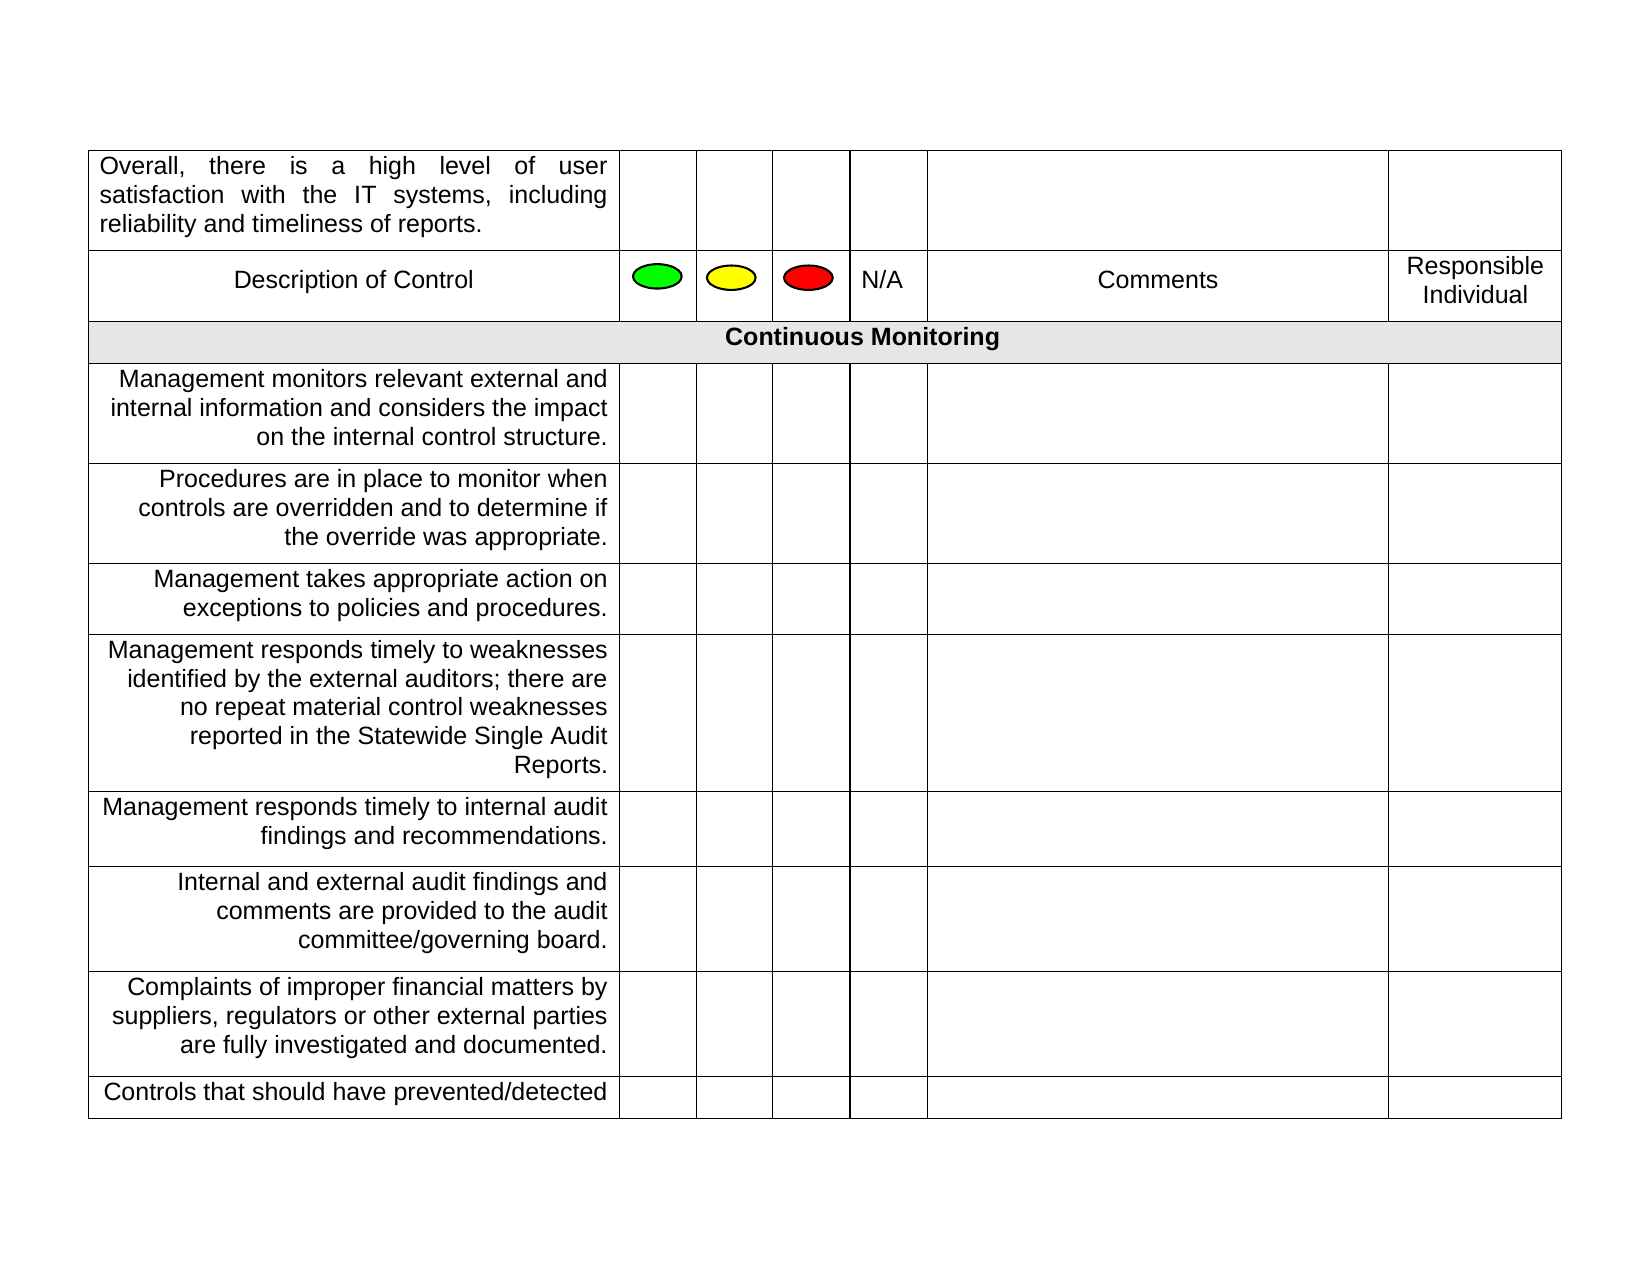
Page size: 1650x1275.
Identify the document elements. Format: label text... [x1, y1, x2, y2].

table_cell [1389, 972, 1561, 1076]
table_cell [1389, 867, 1561, 971]
table_cell [928, 972, 1388, 1076]
table_cell [773, 364, 849, 463]
table_cell [773, 464, 849, 563]
table_cell [697, 564, 772, 634]
table_cell Internal and external audit findings and comments are provided to the audit committee/governing board. [89, 867, 619, 971]
table_cell [928, 564, 1388, 634]
table_cell [851, 1077, 927, 1118]
table_cell [851, 464, 927, 563]
table_cell [851, 972, 927, 1076]
table_cell [928, 364, 1388, 463]
table_cell [851, 635, 927, 791]
table_cell [1389, 364, 1561, 463]
table_cell [773, 867, 849, 971]
table_cell [697, 1077, 772, 1118]
table_cell [620, 251, 696, 321]
table_cell [620, 364, 696, 463]
table_cell [928, 464, 1388, 563]
table_cell [697, 867, 772, 971]
table_cell [697, 792, 772, 866]
table_cell [620, 151, 696, 250]
table_cell [928, 635, 1388, 791]
table_cell Management responds timely to weaknesses identified by the external auditors; there are no repeat material control weaknesses reported in the Statewide Single Audit Reports. [89, 635, 619, 791]
table_cell [851, 867, 927, 971]
table_cell Management takes appropriate action on exceptions to policies and procedures. [89, 564, 619, 634]
table_cell Responsible Individual [1389, 251, 1561, 321]
table_cell [697, 251, 772, 321]
table_cell [851, 151, 927, 250]
table_cell [1389, 792, 1561, 866]
table_cell Overall, there is a high level of user satisfaction with the IT systems, including reliability and timeliness of reports. [89, 151, 619, 250]
table_cell Description of Control [89, 251, 619, 321]
table_cell [620, 867, 696, 971]
table_cell [620, 1077, 696, 1118]
table_cell [773, 564, 849, 634]
table_cell [697, 635, 772, 791]
table_cell Comments [928, 251, 1388, 321]
table_cell [928, 151, 1388, 250]
table_cell [1389, 1077, 1561, 1118]
table_cell [620, 792, 696, 866]
table_cell Management responds timely to internal audit findings and recommendations. [89, 792, 619, 866]
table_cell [89, 1077, 619, 1118]
table_cell [620, 972, 696, 1076]
table_cell Continuous Monitoring [89, 322, 1561, 363]
table_cell [620, 564, 696, 634]
table_cell [773, 635, 849, 791]
table_cell [1389, 151, 1561, 250]
table_cell [1389, 464, 1561, 563]
table_cell [773, 792, 849, 866]
table_cell [928, 1077, 1388, 1118]
table_cell [697, 151, 772, 250]
table_cell [620, 635, 696, 791]
table_cell [1389, 635, 1561, 791]
table_cell [851, 364, 927, 463]
table_cell [773, 972, 849, 1076]
table_cell N/A [851, 251, 927, 321]
table_cell Procedures are in place to monitor when controls are overridden and to determine if the override was appropriate. [89, 464, 619, 563]
table_cell [928, 867, 1388, 971]
table_cell [1389, 564, 1561, 634]
table_cell [851, 792, 927, 866]
table_cell [851, 564, 927, 634]
table_cell [773, 251, 849, 321]
table_cell [697, 364, 772, 463]
table_cell [697, 464, 772, 563]
table_cell [697, 972, 772, 1076]
table_cell [928, 792, 1388, 866]
table_cell [773, 151, 849, 250]
table_cell Management monitors relevant external and internal information and considers the impact on the internal control structure. [89, 364, 619, 463]
table_cell [773, 1077, 849, 1118]
table_cell Complaints of improper financial matters by suppliers, regulators or other external parties are fully investigated and documented. [89, 972, 619, 1076]
table_cell [620, 464, 696, 563]
